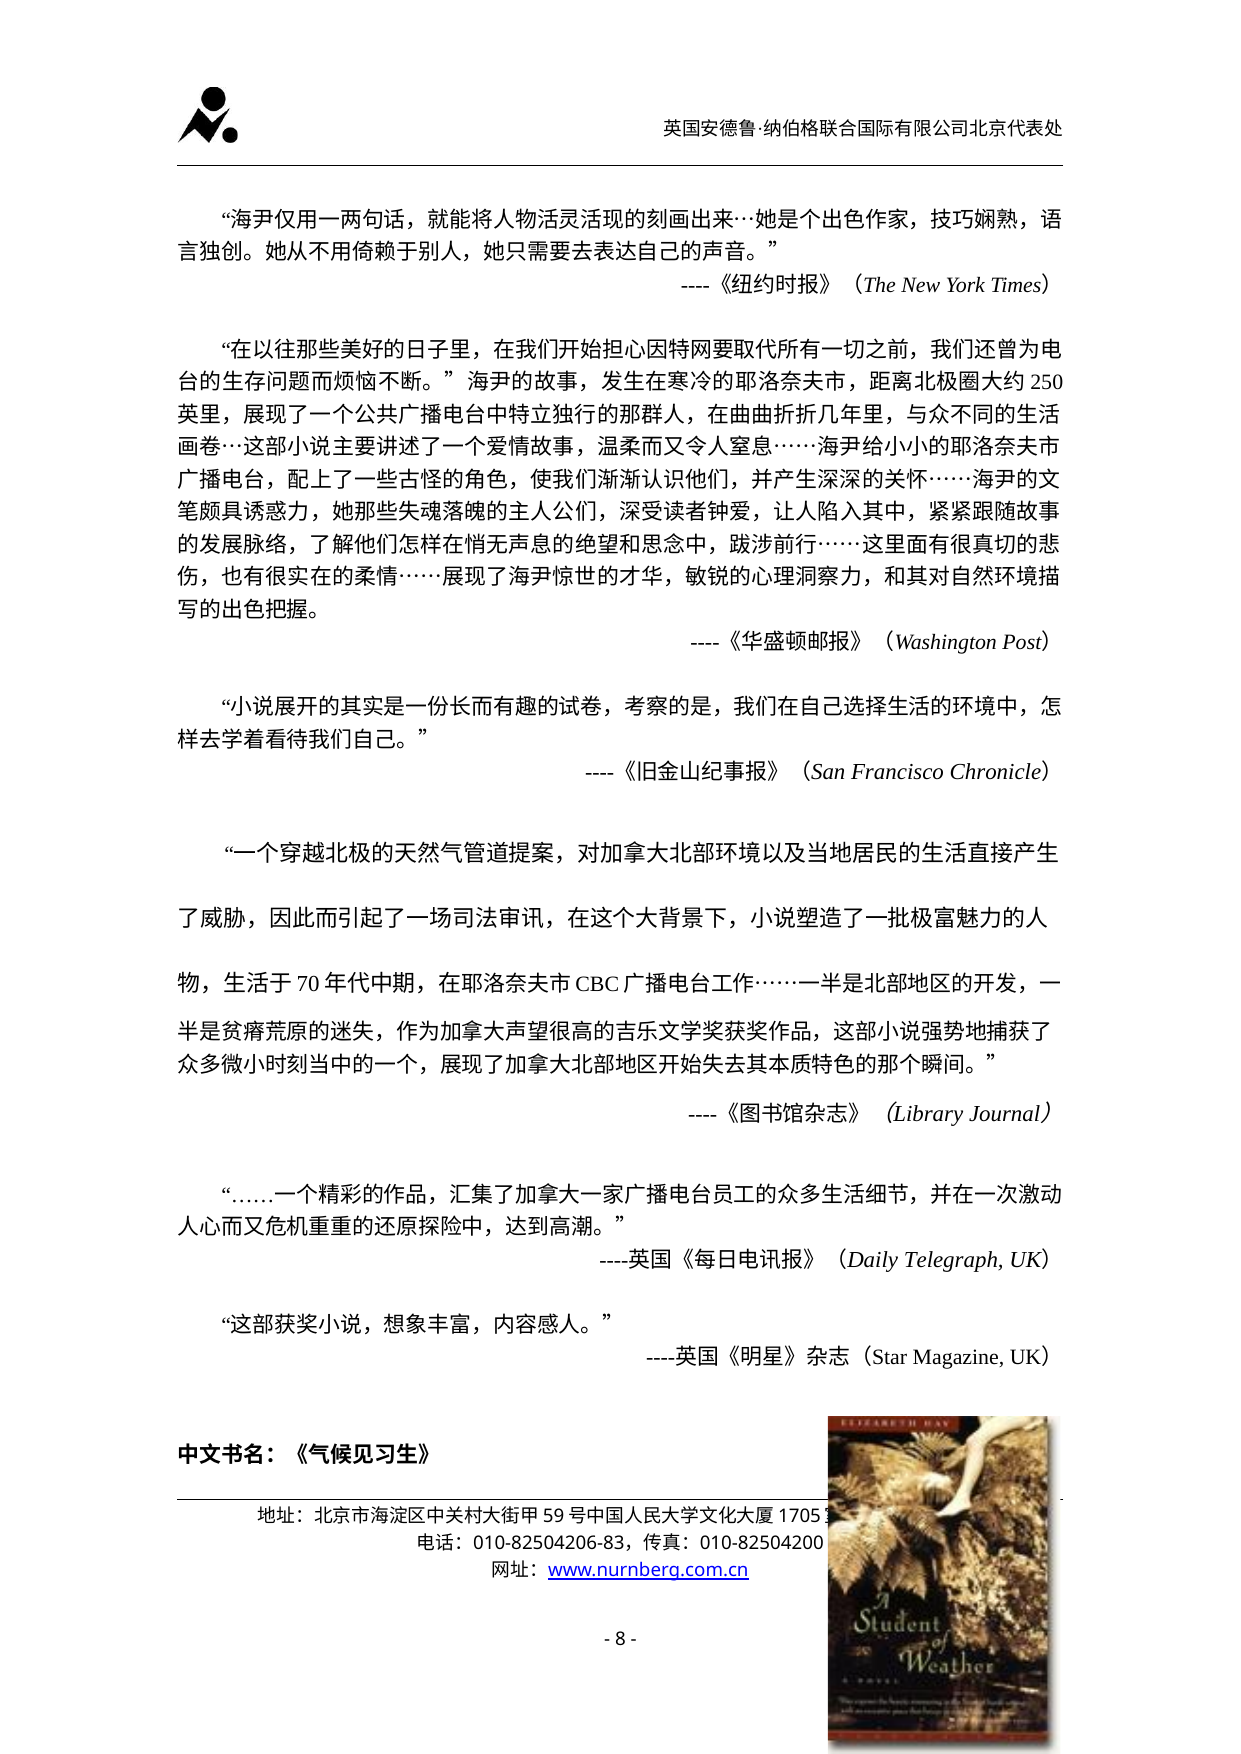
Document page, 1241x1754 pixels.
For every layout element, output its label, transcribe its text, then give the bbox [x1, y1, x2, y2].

text 中文书名：《气候见习生》 [177, 1436, 827, 1469]
picture [827, 1416, 1061, 1754]
text “小说展开的其实是一份长而有趣的试卷，考察的是，我们在自己选择生活的环境中，怎样去学着看待我们自己。” [177, 689, 1063, 754]
text “……一个精彩的作品，汇集了加拿大一家广播电台员工的众多生活细节，并在一次激动人心而又危机重重的还原探险中，达到高潮。” [177, 1176, 1063, 1241]
text ----《旧金山纪事报》（San Francisco Chronicle） [177, 754, 1063, 786]
text “海尹仅用一两句话，就能将人物活灵活现的刻画出来…她是个出色作家，技巧娴熟，语言独创。她从不用倚赖于别人，她只需要去表达自己的声音。” [177, 201, 1063, 266]
picture [177, 87, 238, 143]
text “一个穿越北极的天然气管道提案，对加拿大北部环境以及当地居民的生活直接产生了威胁，因此而引起了一场司法审讯，在这个大背景下，小说塑造了一批极富魅力的人物，生活于70年代中期，在耶洛奈夫市CBC广播电台工作……一半是北部地区的开发，一半是贫瘠荒原的迷失，作为加拿大声望很高的吉乐文学奖获奖作品，这部小说强势地捕获了众多微小时刻当中的一个，展现了加拿大北部地区开始失去其本质特色的那个瞬间。” [177, 819, 1063, 1079]
text ----《图书馆杂志》（Library Journal） [177, 1079, 1063, 1144]
text “在以往那些美好的日子里，在我们开始担心因特网要取代所有一切之前，我们还曾为电台的生存问题而烦恼不断。”海尹的故事，发生在寒冷的耶洛奈夫市，距离北极圈大约250英里，展现了一个公共广播电台中特立独行的那群人，在曲曲折折几年里，与众不同的生活画卷…这部小说主要讲述了一个爱情故事，温柔而又令人窒息……海尹给小小的耶洛奈夫市广播电台，配上了一些古怪的角色，使我们渐渐认识他们，并产生深深的关怀……海尹的文笔颇具诱惑力，她那些失魂落魄的主人公们，深受读者钟爱，让人陷入其中，紧紧跟随故事的发展脉络，了解他们怎样在悄无声息的绝望和思念中，跋涉前行……这里面有很真切的悲伤，也有很实在的柔情……展现了海尹惊世的才华，敏锐的心理洞察力，和其对自然环境描写的出色把握。 [177, 331, 1063, 624]
text ----《纽约时报》（The New York Times） [177, 266, 1063, 299]
text ----《华盛顿邮报》（Washington Post） [177, 624, 1063, 656]
text ----英国《明星》杂志（Star Magazine, UK） [177, 1339, 1063, 1371]
text “这部获奖小说，想象丰富，内容感人。” [177, 1306, 1063, 1339]
text ----英国《每日电讯报》（Daily Telegraph, UK） [177, 1241, 1063, 1274]
